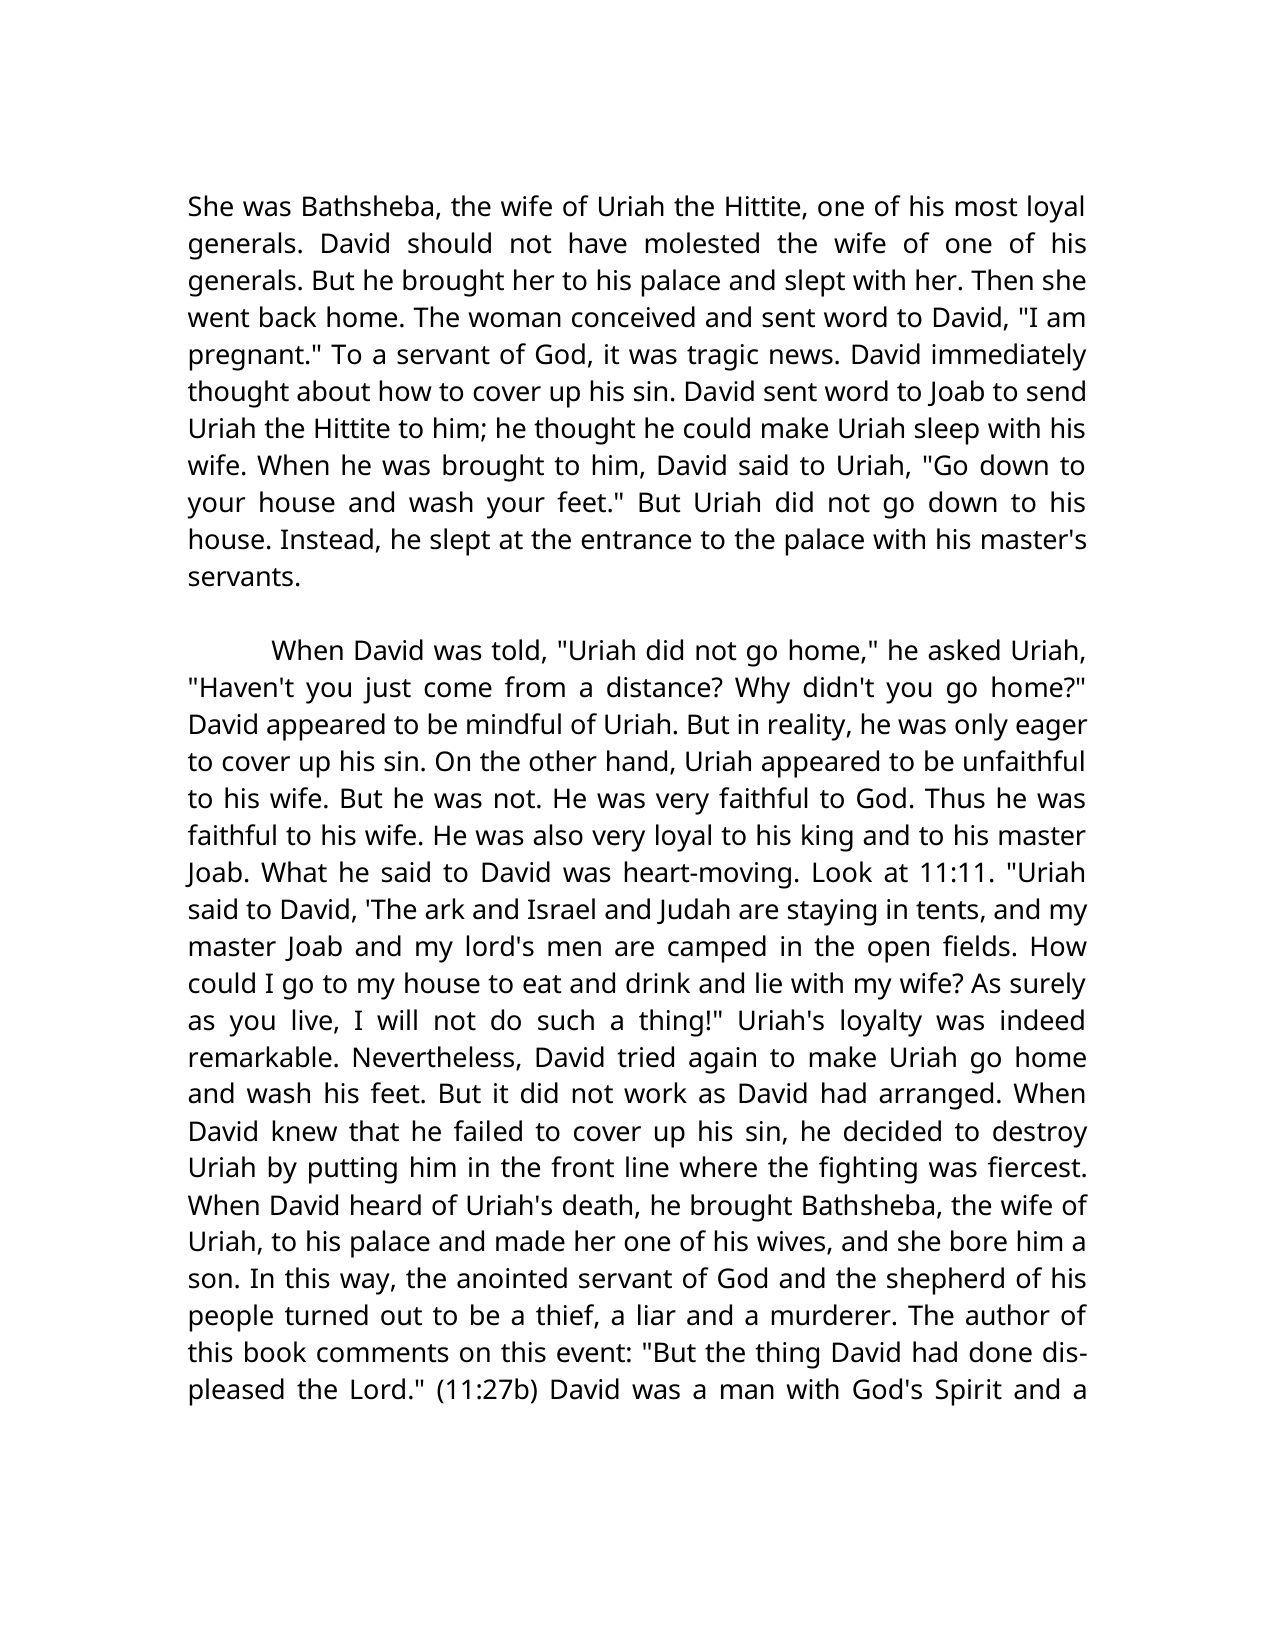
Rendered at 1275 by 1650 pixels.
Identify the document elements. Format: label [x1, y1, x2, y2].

text [187, 187, 1087, 594]
text [187, 631, 1087, 1408]
